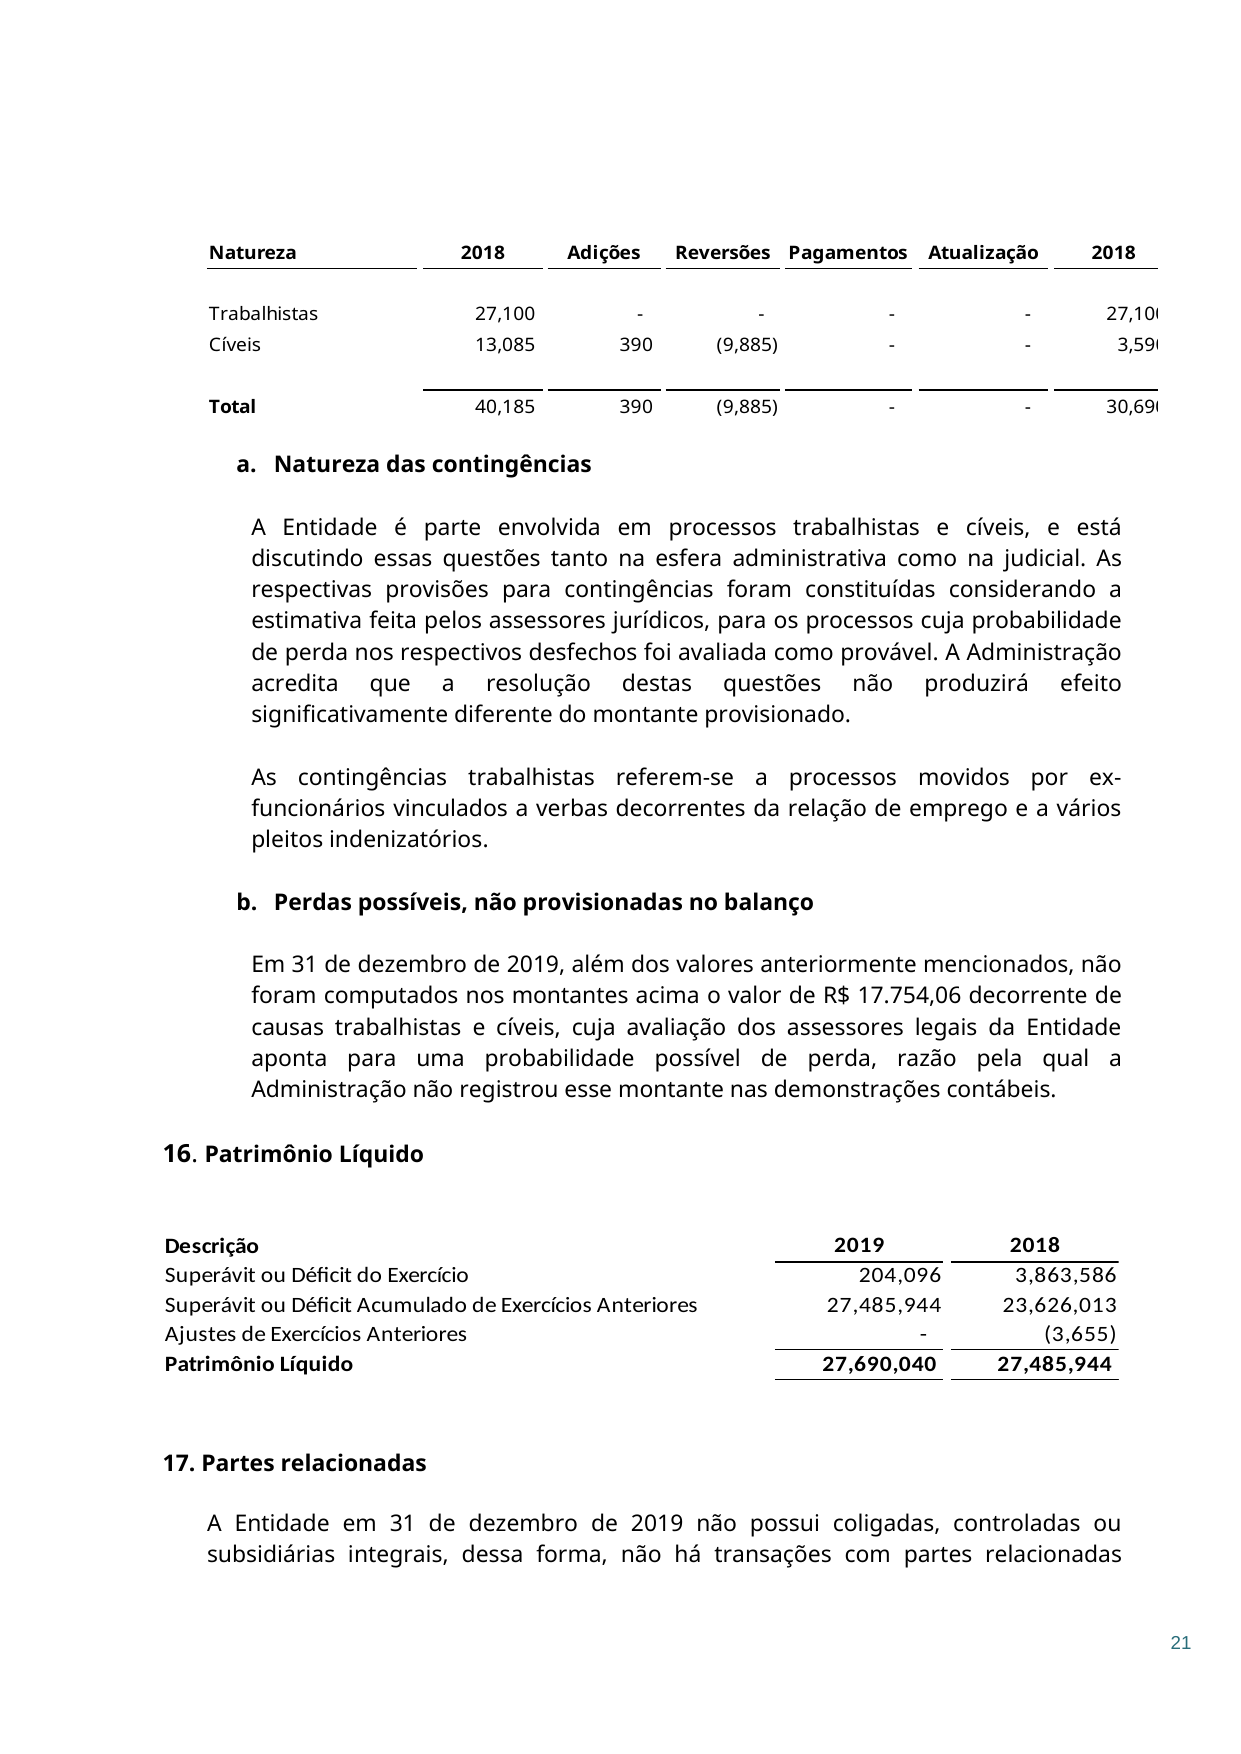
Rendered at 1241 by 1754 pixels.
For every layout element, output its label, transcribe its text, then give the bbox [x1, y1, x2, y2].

text 17. Partes relacionadas [162, 1447, 1123, 1478]
text 16. Patrimônio Líquido [162, 1136, 1123, 1169]
list Perdas possíveis, não provisionadas no balanço [236, 886, 1123, 917]
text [207, 1507, 1123, 1569]
text Em 31 de dezembro de 2019, além dos valores anteriormente mencionados, não foram computados nos montantes acima o valor de R$ 17.754,06 decorrente de causas trabalhistas e cíveis, cuja avaliação dos assessores legais da Entidade aponta para uma probabilidade possível de perda, razão pela qual a Administração não registrou esse montante nas demonstrações contábeis. [251, 948, 1123, 1104]
text A Entidade é parte envolvida em processos trabalhistas e cíveis, e está discutindo essas questões tanto na esfera administrativa como na judicial. As respectivas provisões para contingências foram constituídas considerando a estimativa feita pelos assessores jurídicos, para os processos cuja probabilidade de perda nos respectivos desfechos foi avaliada como provável. A Administração acredita que a resolução destas questões não produzirá efeito significativamente diferente do montante provisionado. [251, 511, 1123, 729]
text As contingências trabalhistas referem-se a processos movidos por ex-funcionários vinculados a verbas decorrentes da relação de emprego e a vários pleitos indenizatórios. [251, 761, 1123, 854]
list Natureza das contingências [236, 448, 1123, 479]
